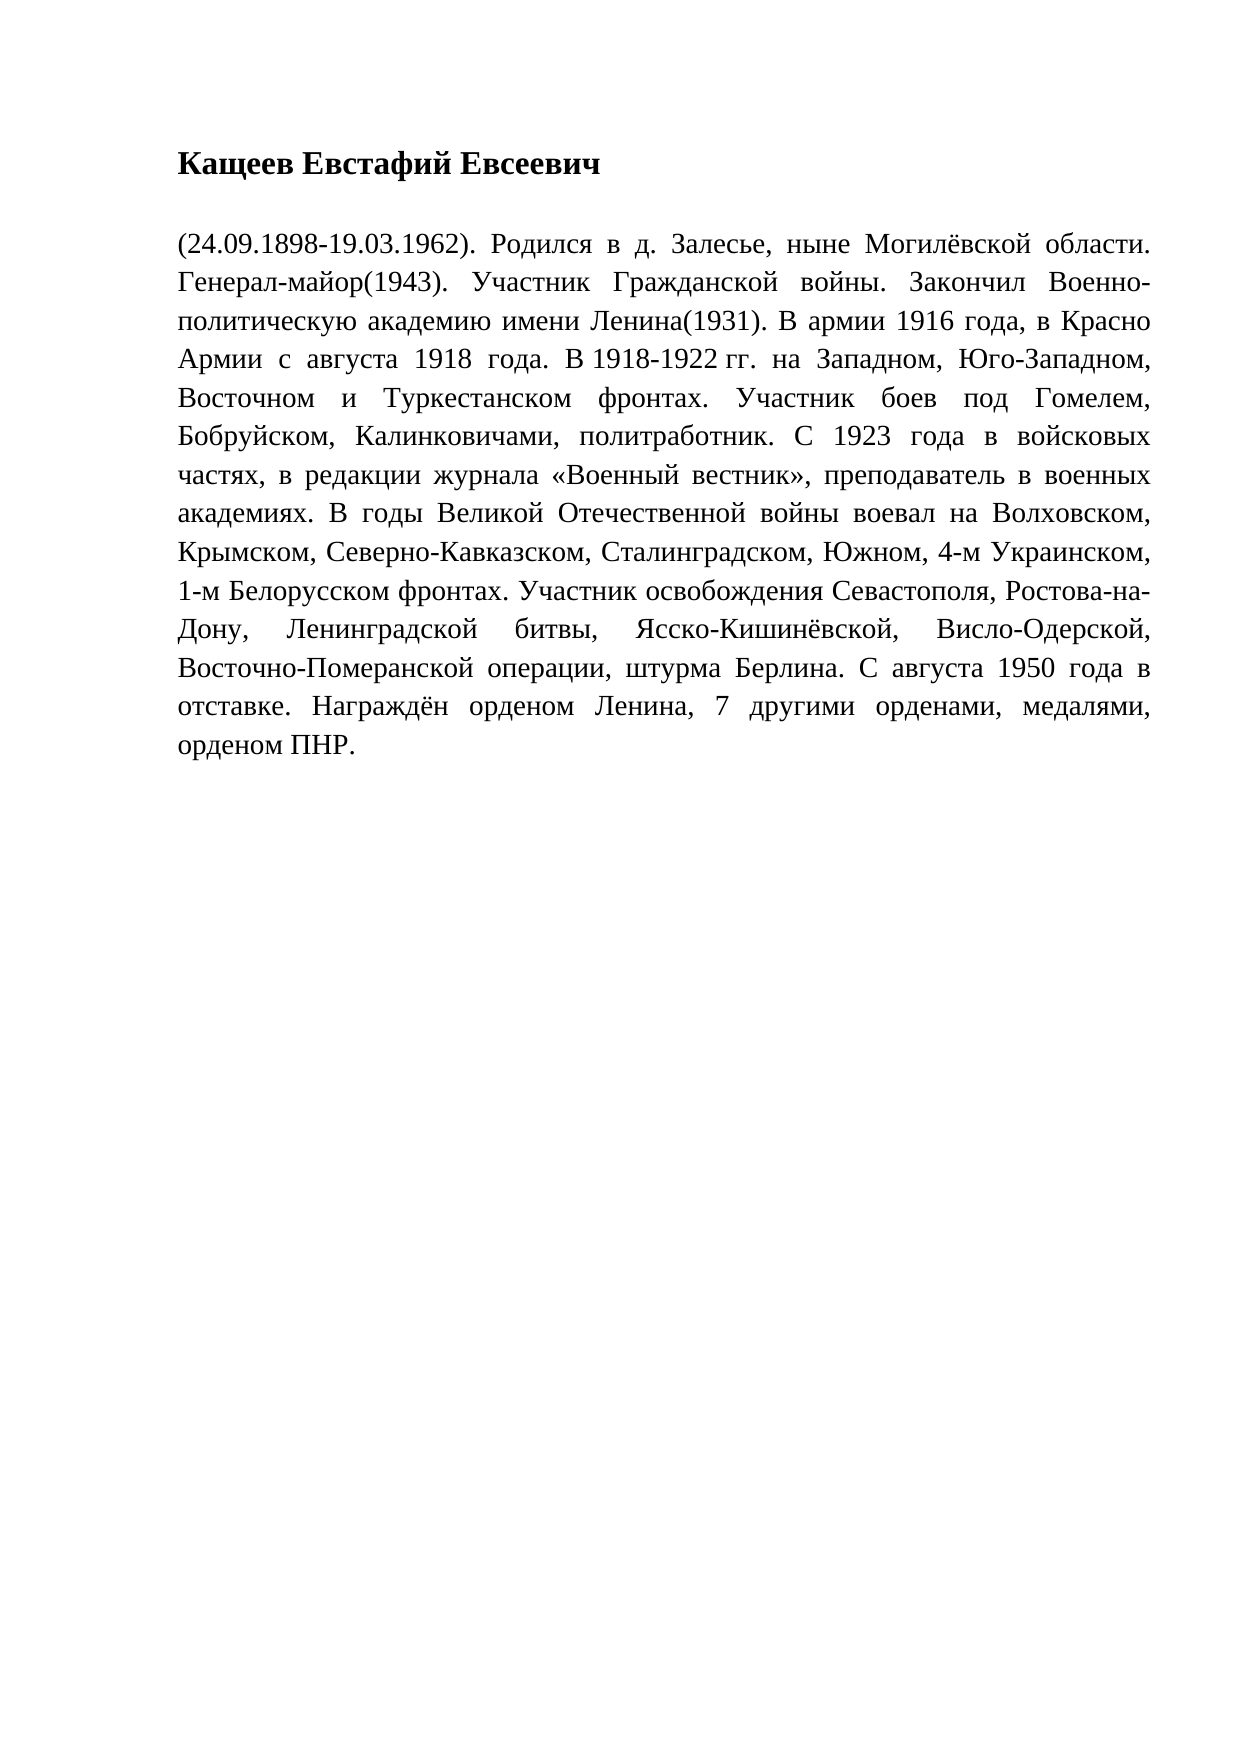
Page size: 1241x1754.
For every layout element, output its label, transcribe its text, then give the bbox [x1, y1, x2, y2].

subtitle Кащеев Евстафий Евсеевич [177, 143, 1152, 181]
text (24.09.1898-19.03.1962). Родился в д. Залесье, ныне Могилёвской области. Генерал-майор(1943). Участник Гражданской войны. Закончил Военно-политическую академию имени Ленина(1931). В армии 1916 года, в Красно Армии с августа 1918 года. В 1918-1922 гг. на Западном, Юго-Западном, Восточном и Туркестанском фронтах. Участник боев под Гомелем, Бобруйском, Калинковичами, политработник. С 1923 года в войсковых частях, в редакции журнала «Военный вестник», преподаватель в военных академиях. В годы Великой Отечественной войны воевал на Волховском, Крымском, Северно-Кавказском, Сталинградском, Южном, 4-м Украинском, 1-м Белорусском фронтах. Участник освобождения Севастополя, Ростова-на-Дону, Ленинградской битвы, Ясско-Кишинёвской, Висло-Одерской, Восточно-Померанской операции, штурма Берлина. С августа 1950 года в отставке. Награждён орденом Ленина, 7 другими орденами, медалями, орденом ПНР. [177, 226, 1152, 760]
